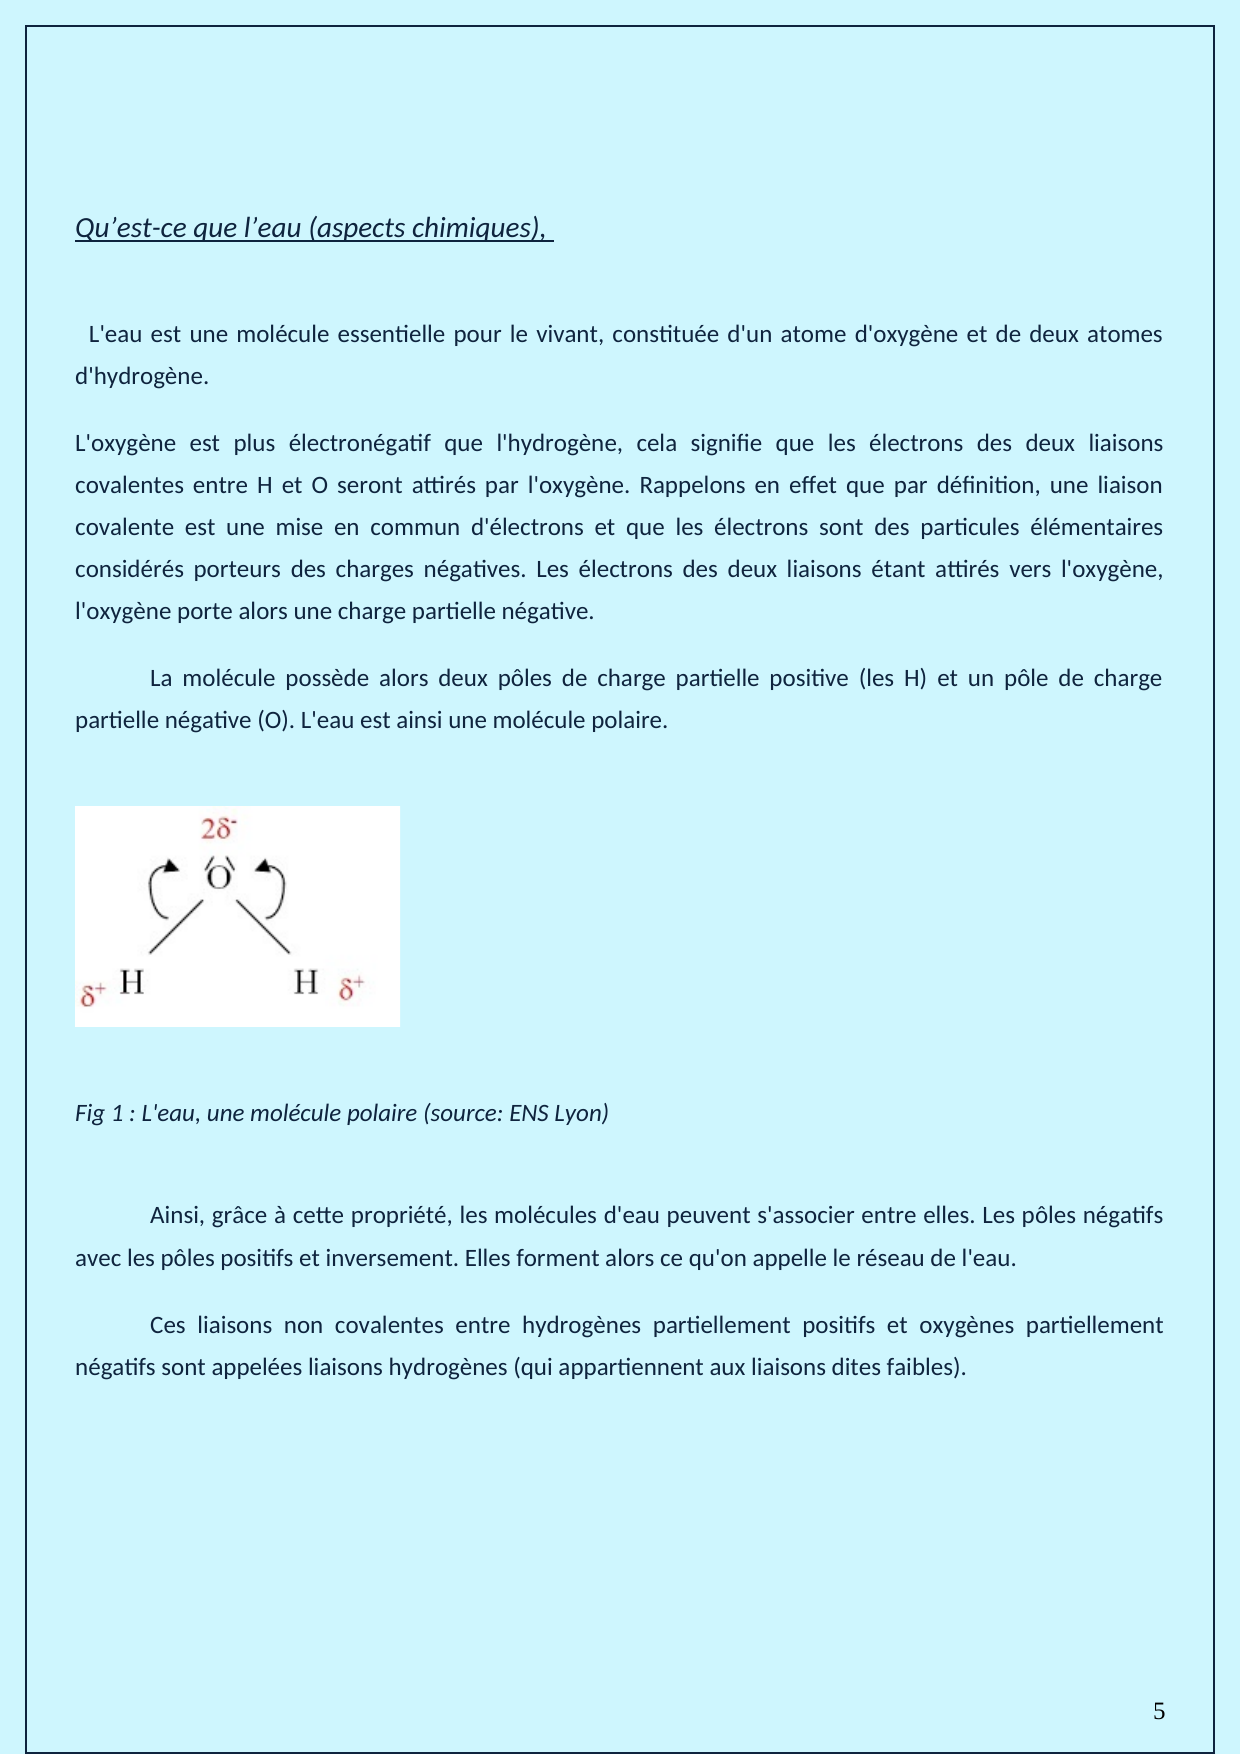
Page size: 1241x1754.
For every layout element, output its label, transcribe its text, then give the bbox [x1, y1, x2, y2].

text La molécule possède alors deux pôles de charge partielle positive (les H) et un pôle de charge partielle négative (O). L'eau est ainsi une molécule polaire. [75, 662, 1165, 735]
text L'oxygène est plus électronégatif que l'hydrogène, cela signifie que les électrons des deux liaisons covalentes entre H et O seront attirés par l'oxygène. Rappelons en effet que par définition, une liaison covalente est une mise en commun d'électrons et que les électrons sont des particules élémentaires considérés porteurs des charges négatives. Les électrons des deux liaisons étant attirés vers l'oxygène, l'oxygène porte alors une charge partielle négative. [75, 427, 1165, 626]
picture [75, 806, 400, 1027]
subtitle Qu’est-ce que l’eau (aspects chimiques), [75, 209, 1165, 245]
text Ces liaisons non covalentes entre hydrogènes partiellement positifs et oxygènes partiellement négatifs sont appelées liaisons hydrogènes (qui appartiennent aux liaisons dites faibles). [75, 1309, 1165, 1381]
text Fig 1 : L'eau, une molécule polaire (source: ENS Lyon) [75, 1098, 1165, 1128]
text L'eau est une molécule essentielle pour le vivant, constituée d'un atome d'oxygène et de deux atomes d'hydrogène. [75, 318, 1165, 390]
text Ainsi, grâce à cette propriété, les molécules d'eau peuvent s'associer entre elles. Les pôles négatifs avec les pôles positifs et inversement. Elles forment alors ce qu'on appelle le réseau de l'eau. [75, 1200, 1165, 1272]
